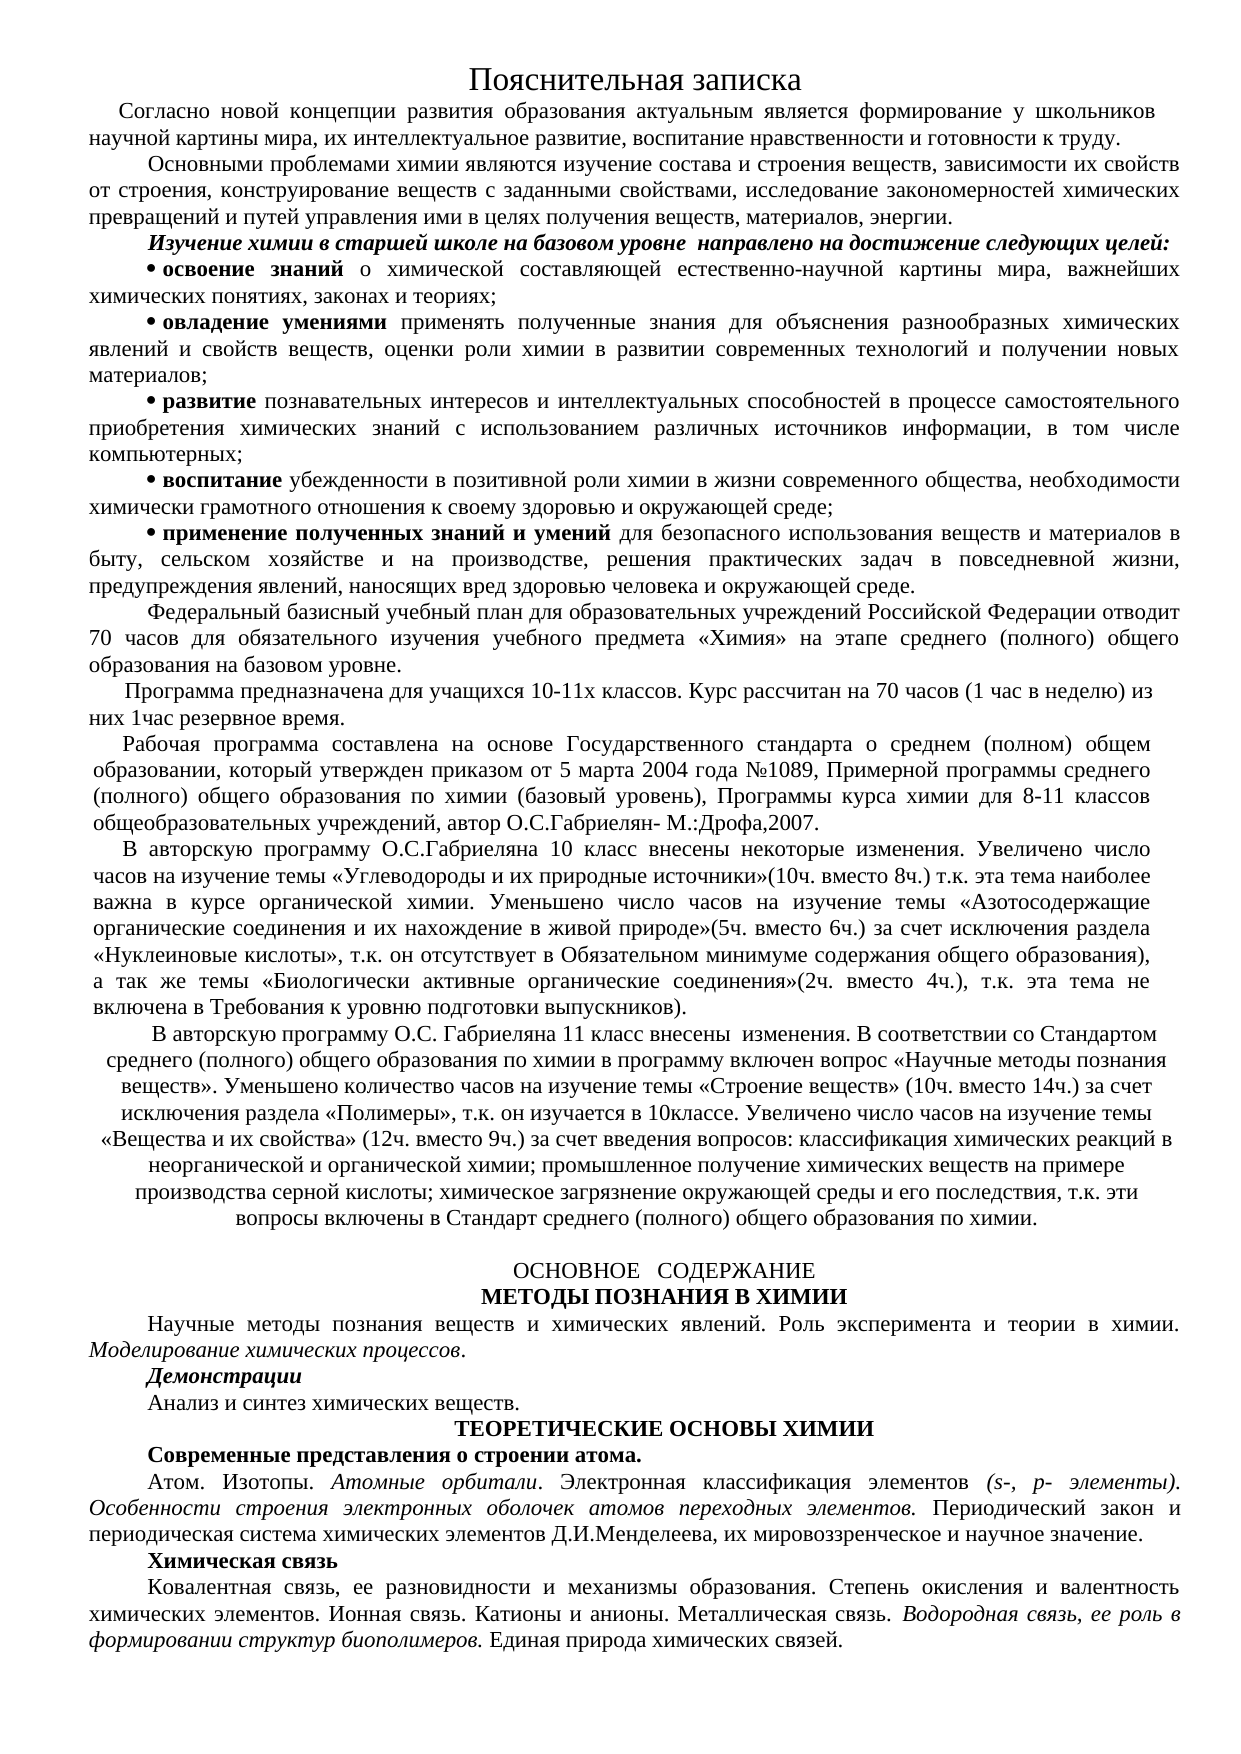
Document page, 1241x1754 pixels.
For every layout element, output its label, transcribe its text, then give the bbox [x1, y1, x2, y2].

list воспитание убежденности в позитивной роли химии в жизни современного общества, необходимости химически грамотного отношения к своему здоровью и окружающей среде; [89, 466, 1181, 519]
text Рабочая программа составлена на основе Государственного стандарта о среднем (полном) общем образовании, который утвержден приказом от 5 марта 2004 года №1089, Примерной программы среднего (полного) общего образования по химии (базовый уровень), Программы курса химии для 8-11 классов общеобразовательных учреждений, автор О.С.Габриелян- М.:Дрофа,2007. [93, 730, 1152, 835]
text ОСНОВНОЕ СОДЕРЖАНИЕ [89, 1257, 1181, 1283]
text Атом. Изотопы. Атомные орбитали. Электронная классификация элементов (s-, p- элементы). Особенности строения электронных оболочек атомов переходных элементов. Периодический закон и периодическая система химических элементов Д.И.Менделеева, их мировоззренческое и научное значение. [89, 1468, 1181, 1547]
text Основными проблемами химии являются изучение состава и строения веществ, зависимости их свойств от строения, конструирование веществ с заданными свойствами, исследование закономерностей химических превращений и путей управления ими в целях получения веществ, материалов, энергии. [89, 150, 1181, 229]
text Федеральный базисный учебный план для образовательных учреждений Российской Федерации отводит 70 часов для обязательного изучения учебного предмета «Химия» на этапе среднего (полного) общего образования на базовом уровне. [89, 598, 1181, 677]
list освоение знаний о химической составляющей естественно-научной картины мира, важнейших химических понятиях, законах и теориях; [89, 256, 1181, 308]
text Химическая связь [89, 1547, 1181, 1573]
text Изучение химии в старшей школе на базовом уровне направлено на достижение следующих целей: [89, 229, 1181, 256]
text Анализ и синтез химических веществ. [89, 1389, 1181, 1415]
text Программа предназначена для учащихся 10-11х классов. Курс рассчитан на 70 часов (1 час в неделю) из них 1час резервное время. [89, 677, 1155, 730]
text В авторскую программу О.С. Габриеляна 11 класс внесены изменения. В соответствии со Стандартом среднего (полного) общего образования по химии в программу включен вопрос «Научные методы познания веществ». Уменьшено количество часов на изучение темы «Строение веществ» (10ч. вместо 14ч.) за счет исключения раздела «Полимеры», т.к. он изучается в 10классе. Увеличено число часов на изучение темы «Вещества и их свойства» (12ч. вместо 9ч.) за счет введения вопросов: классификация химических реакций в неорганической и органической химии; промышленное получение химических веществ на примере производства серной кислоты; химическое загрязнение окружающей среды и его последствия, т.к. эти вопросы включены в Стандарт среднего (полного) общего образования по химии. [93, 1020, 1181, 1231]
text ТЕОРЕТИЧЕСКИЕ ОСНОВЫ ХИМИИ [89, 1415, 1181, 1441]
list развитие познавательных интересов и интеллектуальных способностей в процессе самостоятельного приобретения химических знаний с использованием различных источников информации, в том числе компьютерных; [89, 387, 1181, 466]
text Научные методы познания веществ и химических явлений. Роль эксперимента и теории в химии. Моделирование химических процессов. [89, 1310, 1181, 1362]
text МЕТОДЫ ПОЗНАНИЯ В ХИМИИ [89, 1283, 1181, 1310]
text Ковалентная связь, ее разновидности и механизмы образования. Степень окисления и валентность химических элементов. Ионная связь. Катионы и анионы. Металлическая связь. Водородная связь, ее роль в формировании структур биополимеров. Единая природа химических связей. [89, 1573, 1181, 1652]
text Демонстрации [89, 1362, 1181, 1389]
text Согласно новой концепции развития образования актуальным является формирование у школьников научной картины мира, их интеллектуальное развитие, воспитание нравственности и готовности к труду. [89, 97, 1157, 150]
list применение полученных знаний и умений для безопасного использования веществ и материалов в быту, сельском хозяйстве и на производстве, решения практических задач в повседневной жизни, предупреждения явлений, наносящих вред здоровью человека и окружающей среде. [89, 519, 1181, 598]
text Современные представления о строении атома. [89, 1441, 1181, 1468]
text Пояснительная записка [89, 59, 1181, 97]
text В авторскую программу О.С.Габриеляна 10 класс внесены некоторые изменения. Увеличено число часов на изучение темы «Углеводороды и их природные источники»(10ч. вместо 8ч.) т.к. эта тема наиболее важна в курсе органической химии. Уменьшено число часов на изучение темы «Азотосодержащие органические соединения и их нахождение в живой природе»(5ч. вместо 6ч.) за счет исключения раздела «Нуклеиновые кислоты», т.к. он отсутствует в Обязательном минимуме содержания общего образования), а так же темы «Биологически активные органические соединения»(2ч. вместо 4ч.), т.к. эта тема не включена в Требования к уровню подготовки выпускников). [93, 835, 1152, 1020]
list овладение умениями применять полученные знания для объяснения разнообразных химических явлений и свойств веществ, оценки роли химии в развитии современных технологий и получении новых материалов; [89, 308, 1181, 387]
